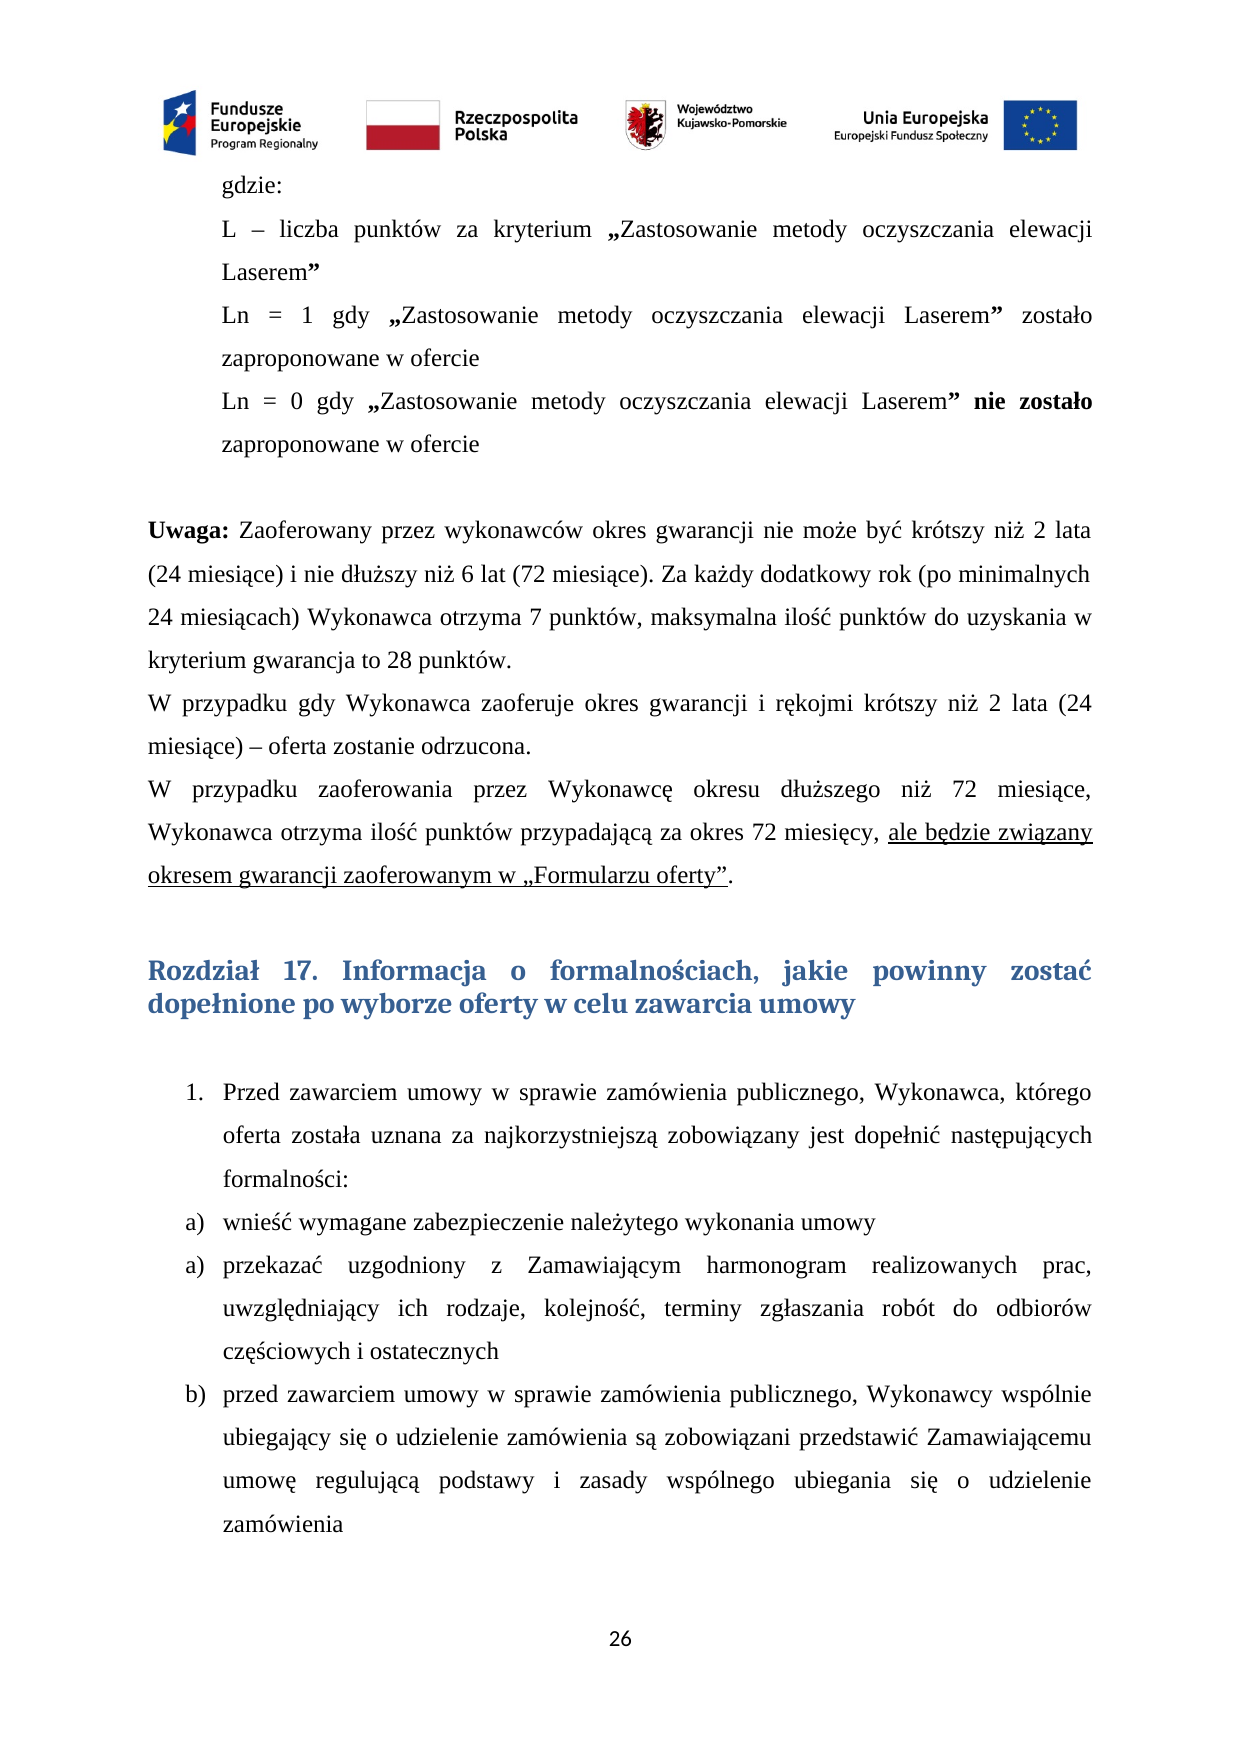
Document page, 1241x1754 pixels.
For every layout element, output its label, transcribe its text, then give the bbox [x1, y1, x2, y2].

text Ln = 1 gdy „Zastosowanie metody oczyszczania elewacji Laserem” zostało zaproponowane w ofercie [221, 300, 1093, 372]
list przed zawarciem umowy w sprawie zamówienia publicznego, Wykonawcy wspólnie ubiegający się o udzielenie zamówienia są zobowiązani przedstawić Zamawiającemu umowę regulującą podstawy i zasady wspólnego ubiegania się o udzielenie zamówienia [185, 1379, 1093, 1537]
text L – liczba punktów za kryterium „Zastosowanie metody oczyszczania elewacji Laserem” [221, 214, 1093, 286]
subtitle Rozdział 17. Informacja o formalnościach, jakie powinny zostać dopełnione po wyborze oferty w celu zawarcia umowy [148, 954, 1093, 1021]
text W przypadku zaoferowania przez Wykonawcę okresu dłuższego niż 72 miesiące, Wykonawca otrzyma ilość punktów przypadającą za okres 72 miesięcy, ale będzie związany okresem gwarancji zaoferowanym w „Formularzu oferty”. [148, 774, 1093, 889]
text gdzie: [148, 171, 1093, 199]
picture [147, 73, 1093, 171]
text W przypadku gdy Wykonawca zaoferuje okres gwarancji i rękojmi krótszy niż 2 lata (24 miesiące) – oferta zostanie odrzucona. [148, 688, 1093, 760]
text Ln = 0 gdy „Zastosowanie metody oczyszczania elewacji Laserem” nie zostało zaproponowane w ofercie [221, 386, 1093, 458]
list wnieść wymagane zabezpieczenie należytego wykonania umowy [185, 1207, 1093, 1236]
text Uwaga: Zaoferowany przez wykonawców okres gwarancji nie może być krótszy niż 2 lata (24 miesiące) i nie dłuższy niż 6 lat (72 miesiące). Za każdy dodatkowy rok (po minimalnych 24 miesiącach) Wykonawca otrzyma 7 punktów, maksymalna ilość punktów do uzyskania w kryterium gwarancja to 28 punktów. [148, 516, 1093, 674]
list przekazać uzgodniony z Zamawiającym harmonogram realizowanych prac, uwzględniający ich rodzaje, kolejność, terminy zgłaszania robót do odbiorów częściowych i ostatecznych [185, 1250, 1093, 1365]
list Przed zawarciem umowy w sprawie zamówienia publicznego, Wykonawca, którego oferta została uznana za najkorzystniejszą zobowiązany jest dopełnić następujących formalności: [185, 1077, 1093, 1192]
